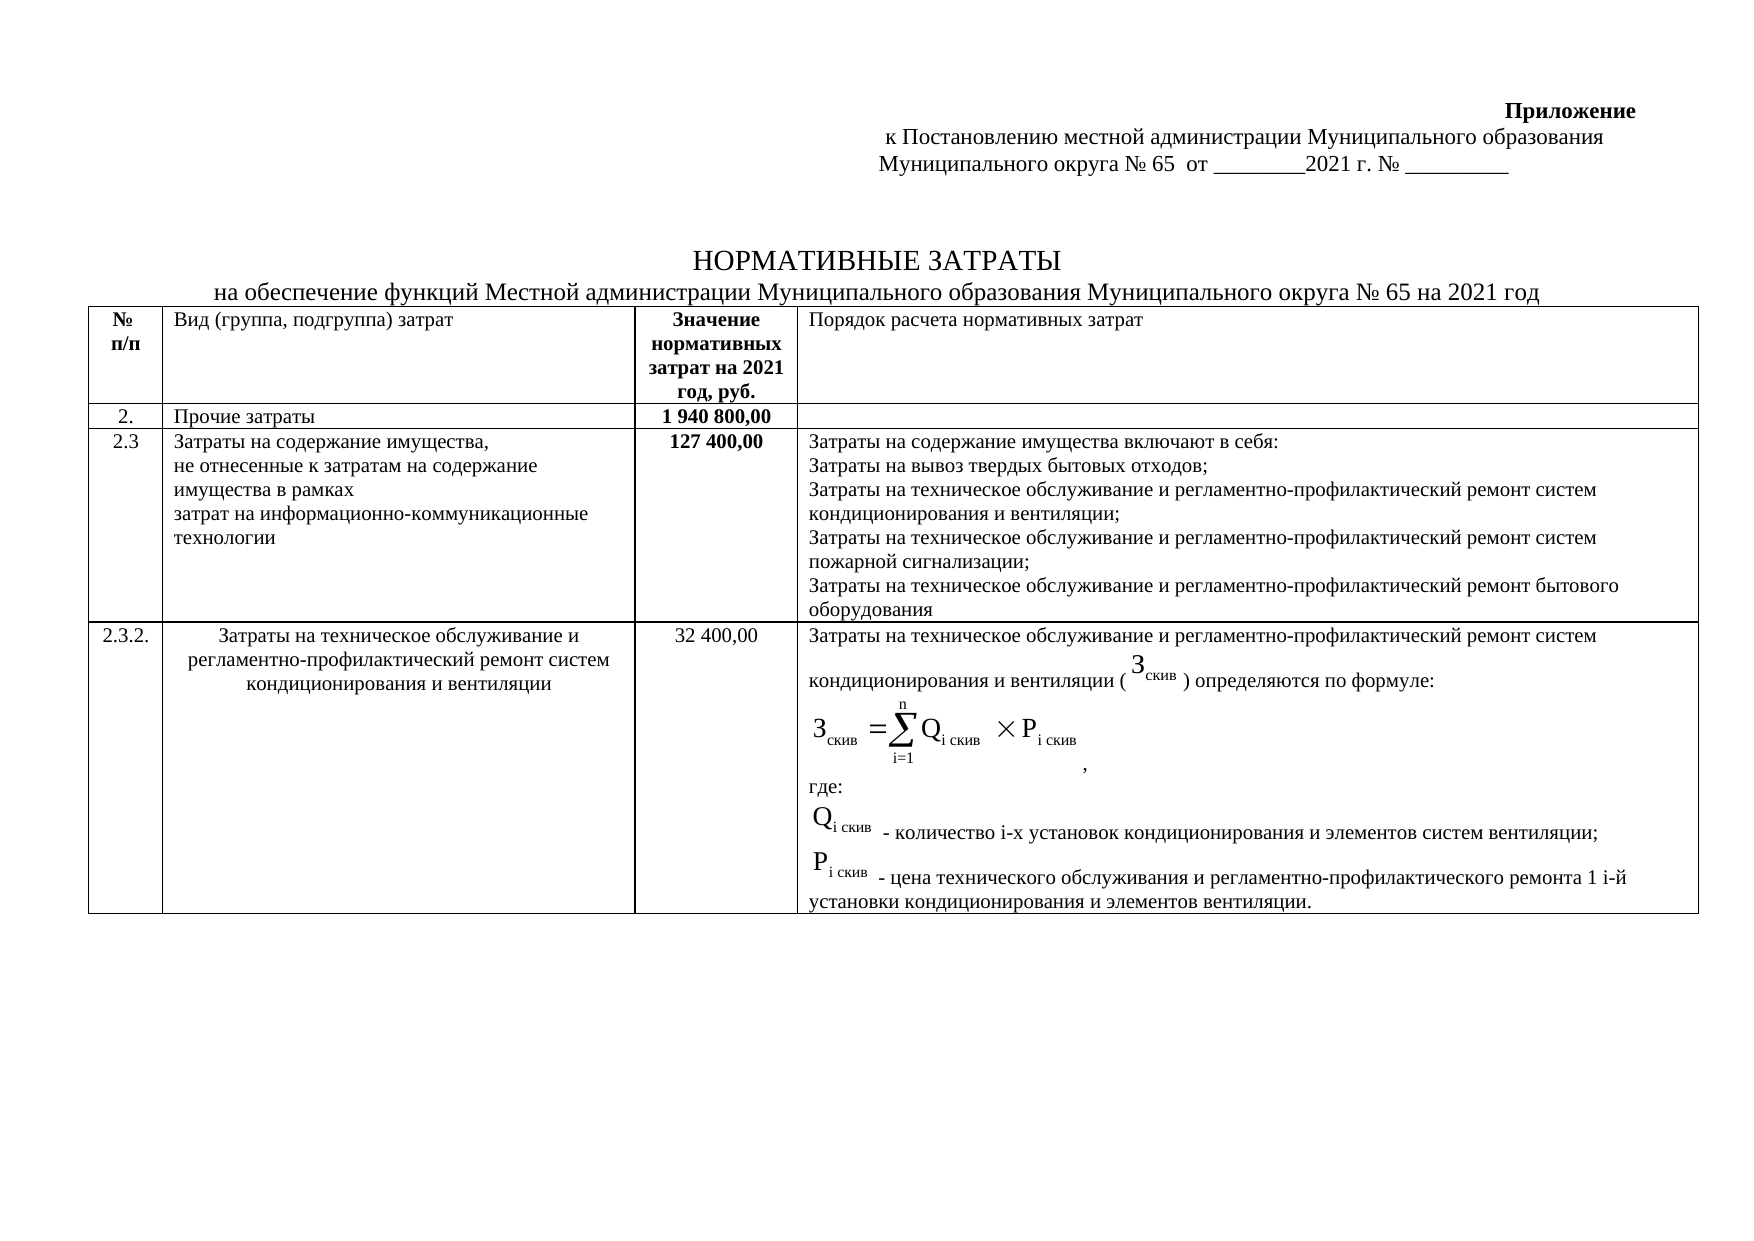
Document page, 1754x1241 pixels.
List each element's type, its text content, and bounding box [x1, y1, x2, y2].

text Муниципального округа № 65 от ________2021 г. № _________ [782, 150, 1636, 176]
text к Постановлению местной администрации Муниципального образования [118, 123, 1636, 150]
table_cell 127 400,00 [636, 429, 797, 621]
table_header Вид (группа, подгруппа) затрат [163, 307, 634, 403]
table_cell 32 400,00 [636, 623, 797, 913]
text НОРМАТИВНЫЕ ЗАТРАТЫ [118, 243, 1636, 277]
table_cell Затраты на техническое обслуживание и регламентно-профилактический ремонт систем кондиционирования и вентиляции [163, 623, 634, 913]
table_cell Прочие затраты [163, 404, 634, 428]
table_cell Затраты на содержание имущества, не отнесенные к затратам на содержание имущества в рамках затрат на информационно-коммуникационные технологии [163, 429, 634, 621]
table_cell Затраты на техническое обслуживание и регламентно-профилактический ремонт систем кондиционирования и вентиляции () определяются по формуле: , где: - количество i-х установок кондиционирования и элементов систем вентиляции; - цена технического обслуживания и регламентно-профилактического ремонта 1 i-й установки кондиционирования и элементов вентиляции. [798, 623, 1698, 913]
table_header Порядок расчета нормативных затрат [798, 307, 1698, 403]
text Приложение [118, 97, 1636, 123]
table_cell Затраты на содержание имущества включают в себя: Затраты на вывоз твердых бытовых отходов; Затраты на техническое обслуживание и регламентно-профилактический ремонт систем кондиционирования и вентиляции; Затраты на техническое обслуживание и регламентно-профилактический ремонт систем пожарной сигнализации; Затраты на техническое обслуживание и регламентно-профилактический ремонт бытового оборудования [798, 429, 1698, 621]
table_header Значение нормативных затрат на 2021 год, руб. [636, 307, 797, 403]
table_cell 2.3.2. [89, 623, 162, 913]
table_cell [798, 404, 1698, 428]
table_cell 2. [89, 404, 162, 428]
text на обеспечение функций Местной администрации Муниципального образования Муниципального округа № 65 на 2021 год [118, 277, 1636, 306]
table_header № п/п [89, 307, 162, 403]
table_cell 2.3 [89, 429, 162, 621]
table_cell 1 940 800,00 [636, 404, 797, 428]
